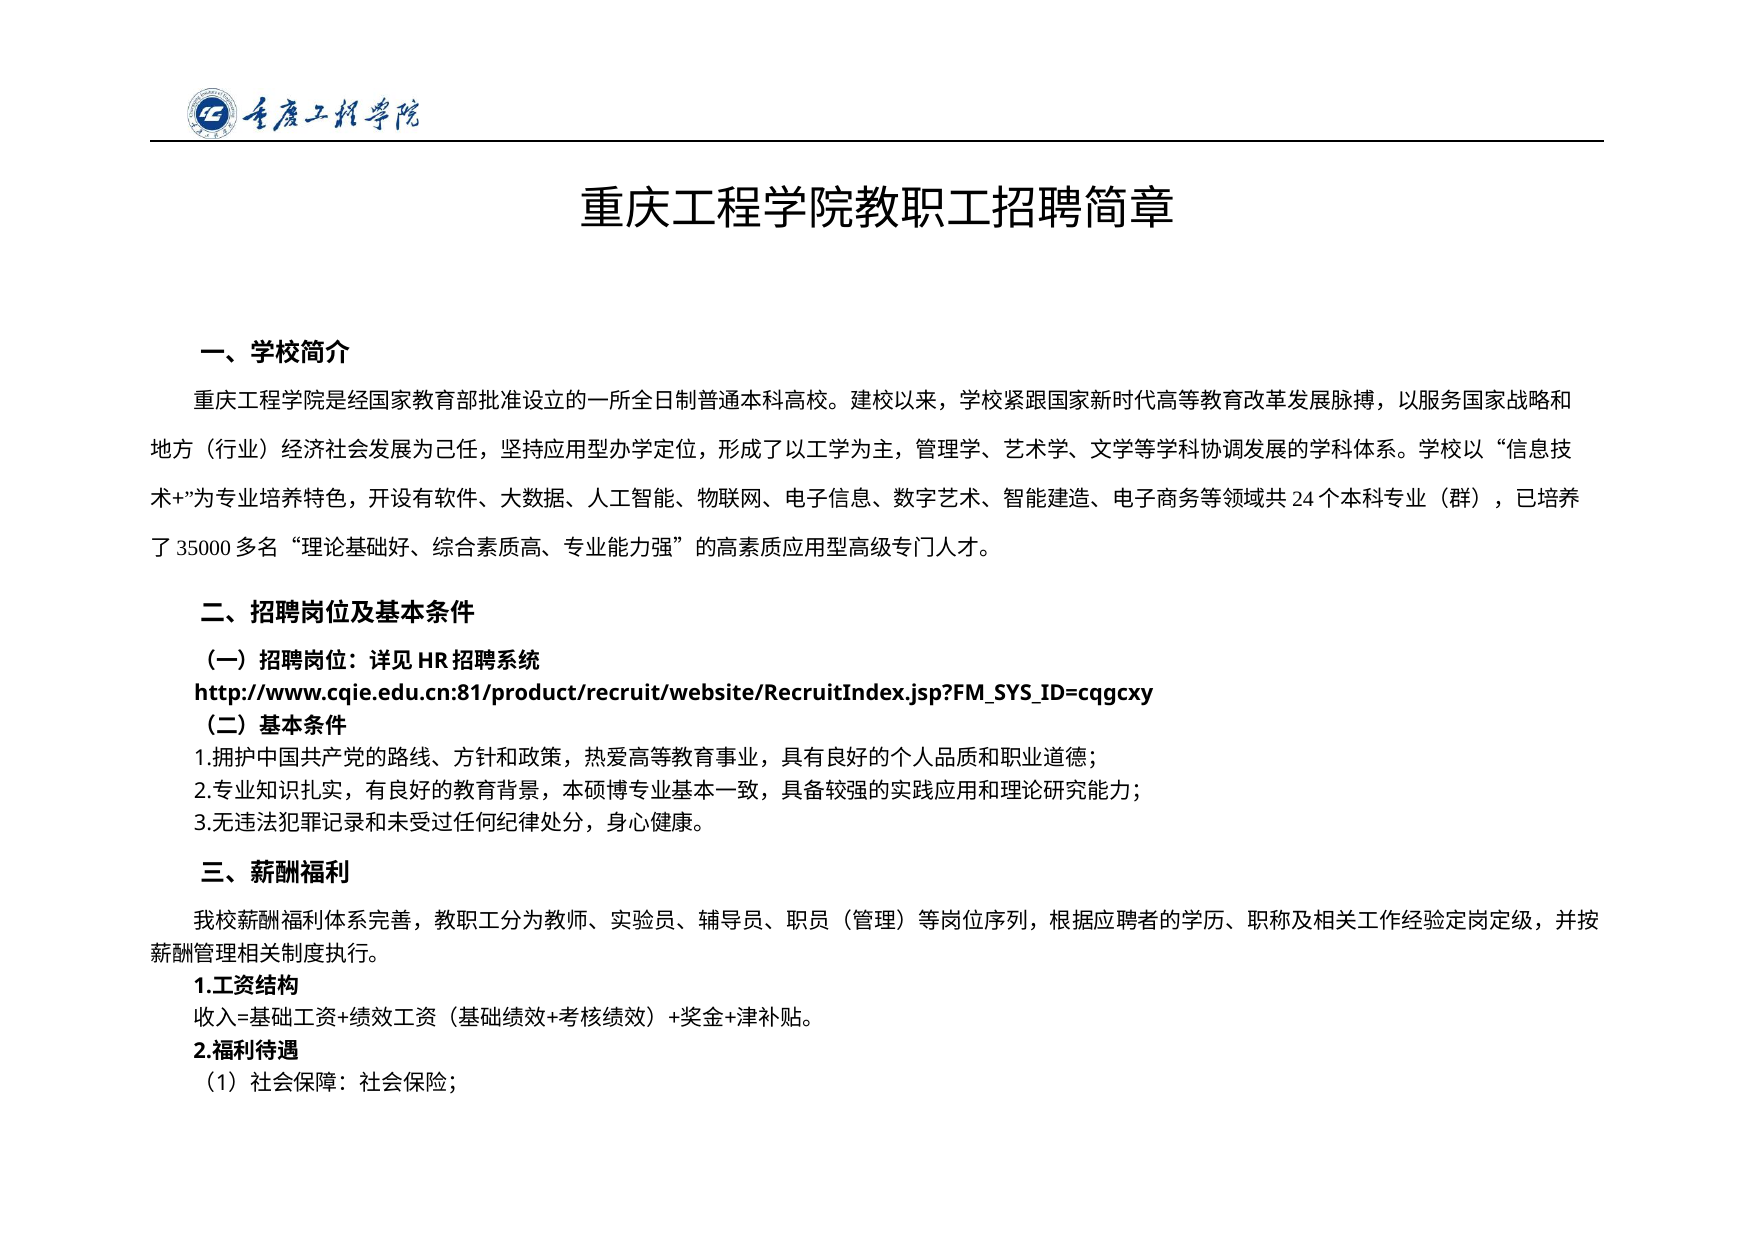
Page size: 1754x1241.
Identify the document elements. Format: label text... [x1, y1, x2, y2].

picture [187, 88, 419, 139]
text 2.福利待遇 [150, 1033, 1604, 1065]
text 一、学校简介 [150, 318, 1604, 383]
text 我校薪酬福利体系完善，教职工分为教师、实验员、辅导员、职员（管理）等岗位序列，根据应聘者的学历、职称及相关工作经验定岗定级，并按薪酬管理相关制度执行。 [150, 903, 1604, 968]
text 1.工资结构 [150, 968, 1604, 1000]
text 二、招聘岗位及基本条件 [150, 578, 1604, 643]
text http://www.cqie.edu.cn:81/product/recruit/website/RecruitIndex.jsp?FM_SYS_ID=cqgcxy [150, 675, 1604, 708]
text 重庆工程学院是经国家教育部批准设立的一所全日制普通本科高校。建校以来，学校紧跟国家新时代高等教育改革发展脉搏，以服务国家战略和地方（行业）经济社会发展为己任，坚持应用型办学定位，形成了以工学为主，管理学、艺术学、文学等学科协调发展的学科体系。学校以“信息技术+”为专业培养特色，开设有软件、大数据、人工智能、物联网、电子信息、数字艺术、智能建造、电子商务等领域共24个本科专业（群），已培养了35000多名“理论基础好、综合素质高、专业能力强”的高素质应用型高级专门人才。 [150, 383, 1581, 562]
text （1）社会保障：社会保险； [150, 1065, 1604, 1098]
text 2.专业知识扎实，有良好的教育背景，本硕博专业基本一致，具备较强的实践应用和理论研究能力； [150, 773, 1604, 805]
text 收入=基础工资+绩效工资（基础绩效+考核绩效）+奖金+津补贴。 [150, 1000, 1604, 1033]
text （二）基本条件 [150, 708, 1604, 740]
text （一）招聘岗位：详见HR招聘系统 [150, 643, 1604, 675]
text 3.无违法犯罪记录和未受过任何纪律处分，身心健康。 [150, 805, 1604, 838]
text 1.拥护中国共产党的路线、方针和政策，热爱高等教育事业，具有良好的个人品质和职业道德； [150, 740, 1604, 773]
text 三、薪酬福利 [150, 838, 1604, 903]
text 重庆工程学院教职工招聘简章 [150, 156, 1604, 253]
